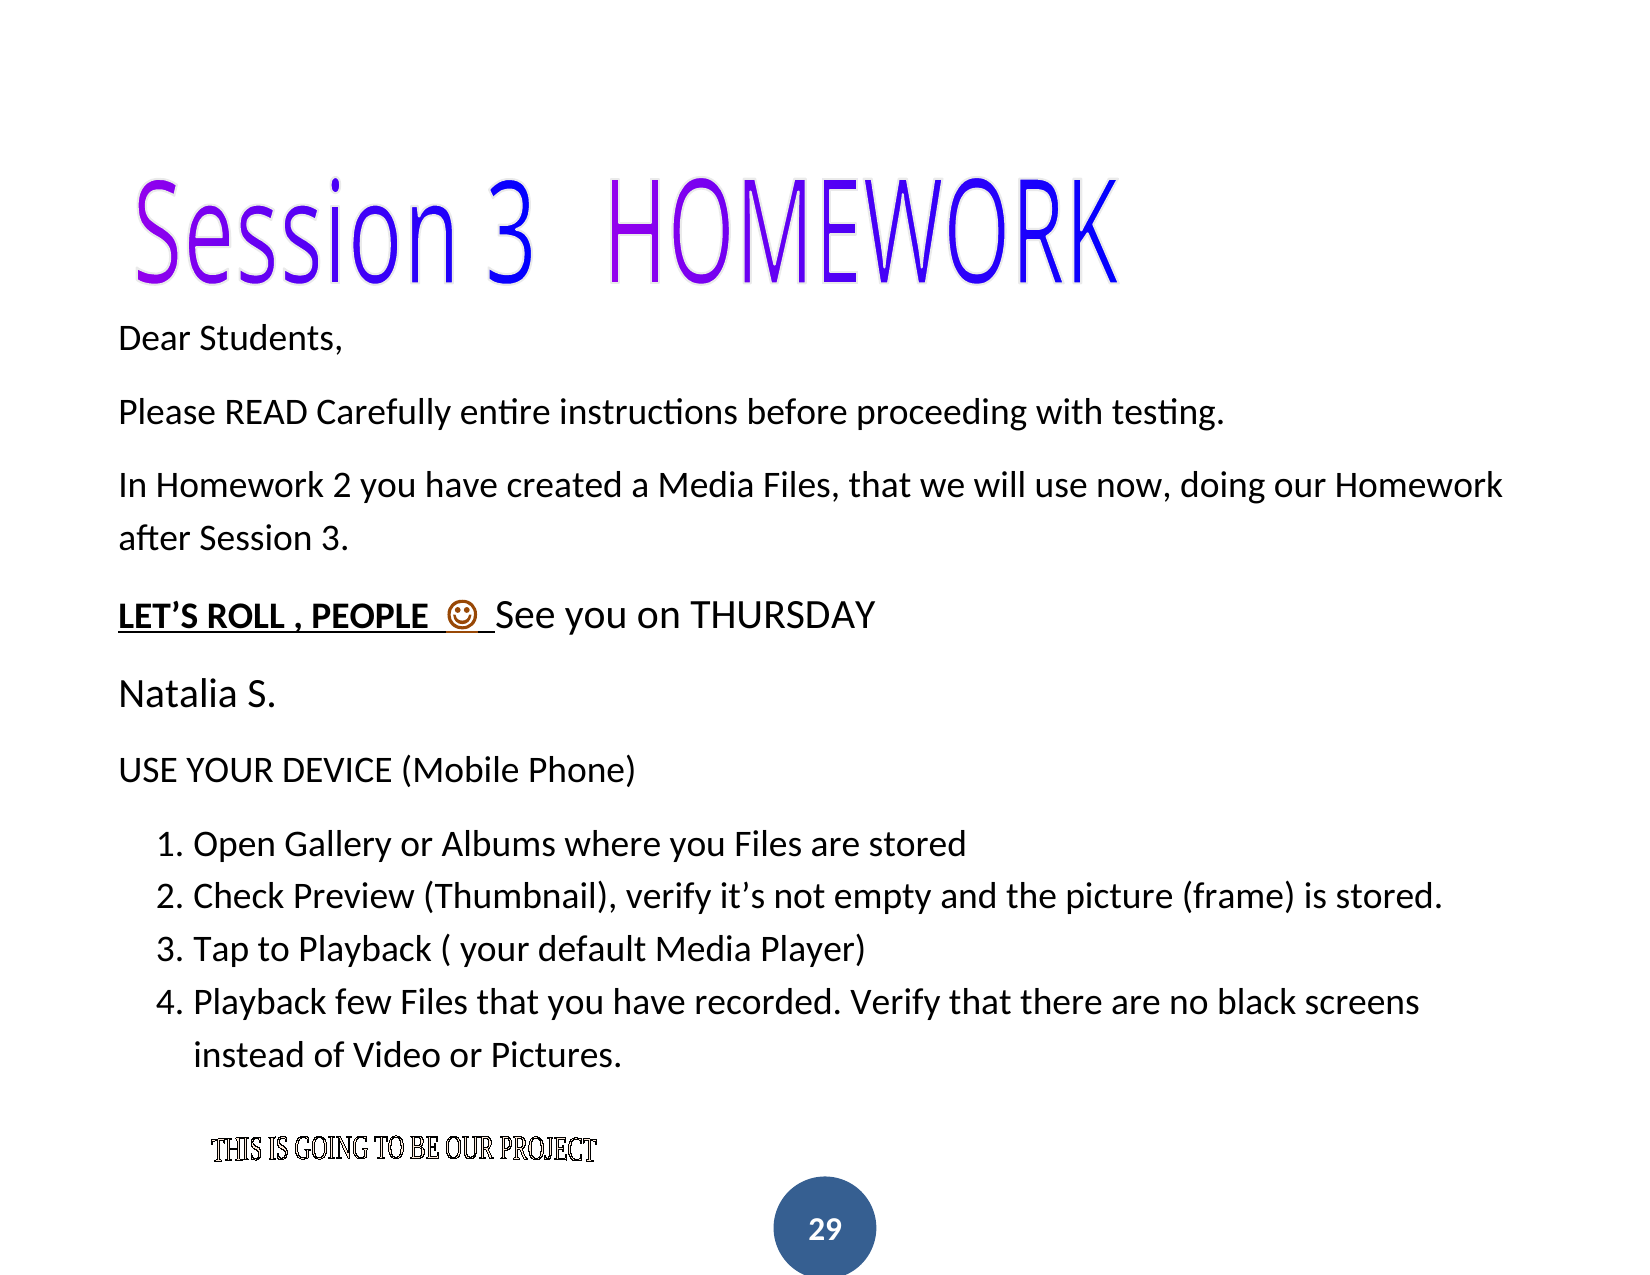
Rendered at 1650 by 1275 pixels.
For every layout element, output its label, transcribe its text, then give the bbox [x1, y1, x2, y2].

text In Homework 2 you have created a Media Files, that we will use now, doing our Homework after Session 3. [118, 461, 1532, 560]
text USE YOUR DEVICE (Mobile Phone) [118, 746, 1532, 792]
list Tap to Playback ( your default Media Player) [156, 925, 1532, 971]
list Playback few Files that you have recorded. Verify that there are no black screens instead of Video or Pictures. [156, 978, 1532, 1076]
list Open Gallery or Albums where you Files are stored [156, 820, 1532, 866]
text Natalia S. [118, 667, 1532, 718]
text Dear Students, [118, 314, 1532, 360]
list Check Preview (Thumbnail), verify it’s not empty and the picture (frame) is stored. [156, 872, 1532, 918]
text Please READ Carefully entire instructions before proceeding with testing. [118, 388, 1532, 434]
text LET’S ROLL , PEOPLE See you on THURSDAY [118, 588, 1532, 638]
